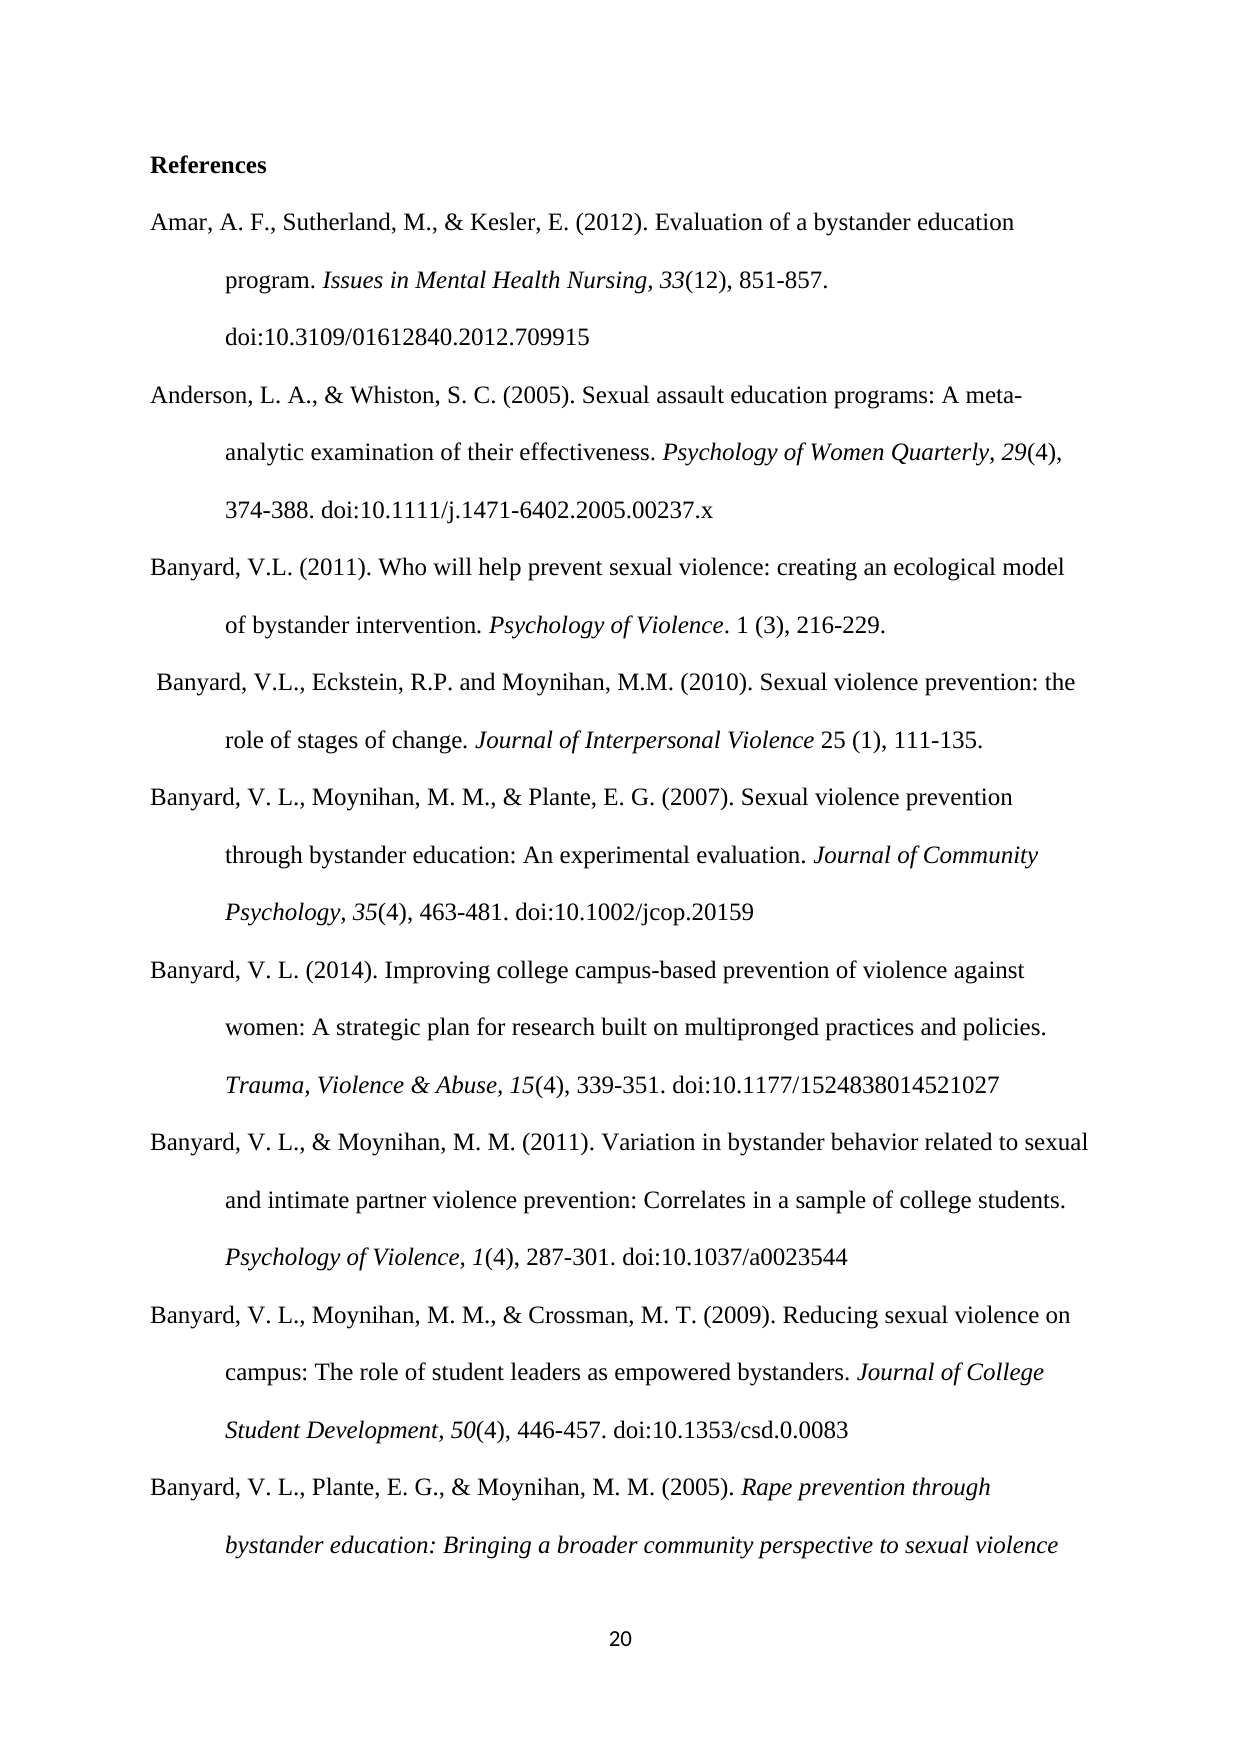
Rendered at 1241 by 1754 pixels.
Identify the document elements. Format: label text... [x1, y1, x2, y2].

text Banyard, V.L. (2011). Who will help prevent sexual violence: creating an ecological model of bystander intervention. Psychology of Violence. 1 (3), 216-229. [150, 552, 1090, 639]
text References [150, 150, 1090, 179]
text Banyard, V. L., Moynihan, M. M., & Plante, E. G. (2007). Sexual violence prevention through bystander education: An experimental evaluation. Journal of Community Psychology, 35(4), 463-481. doi:10.1002/jcop.20159 [150, 782, 1090, 926]
text Anderson, L. A., & Whiston, S. C. (2005). Sexual assault education programs: A meta-analytic examination of their effectiveness. Psychology of Women Quarterly, 29(4), 374-388. doi:10.1111/j.1471-6402.2005.00237.x [150, 380, 1090, 524]
text Banyard, V.L., Eckstein, R.P. and Moynihan, M.M. (2010). Sexual violence prevention: the role of stages of change. Journal of Interpersonal Violence 25 (1), 111-135. [150, 667, 1090, 754]
text program. Issues in Mental Health Nursing, 33(12), 851-857. doi:10.3109/01612840.2012.709915 [225, 265, 1090, 351]
text Banyard, V. L., Moynihan, M. M., & Crossman, M. T. (2009). Reducing sexual violence on campus: The role of student leaders as empowered bystanders. Journal of College Student Development, 50(4), 446-457. doi:10.1353/csd.0.0083 [150, 1300, 1090, 1444]
text Banyard, V. L. (2014). Improving college campus-based prevention of violence against women: A strategic plan for research built on multipronged practices and policies. Trauma, Violence & Abuse, 15(4), 339-351. doi:10.1177/1524838014521027 [150, 955, 1090, 1099]
text Amar, A. F., Sutherland, M., & Kesler, E. (2012). Evaluation of a bystander education [150, 207, 1090, 236]
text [150, 1472, 1090, 1559]
text Banyard, V. L., & Moynihan, M. M. (2011). Variation in bystander behavior related to sexual and intimate partner violence prevention: Correlates in a sample of college students. Psychology of Violence, 1(4), 287-301. doi:10.1037/a0023544 [150, 1127, 1090, 1271]
